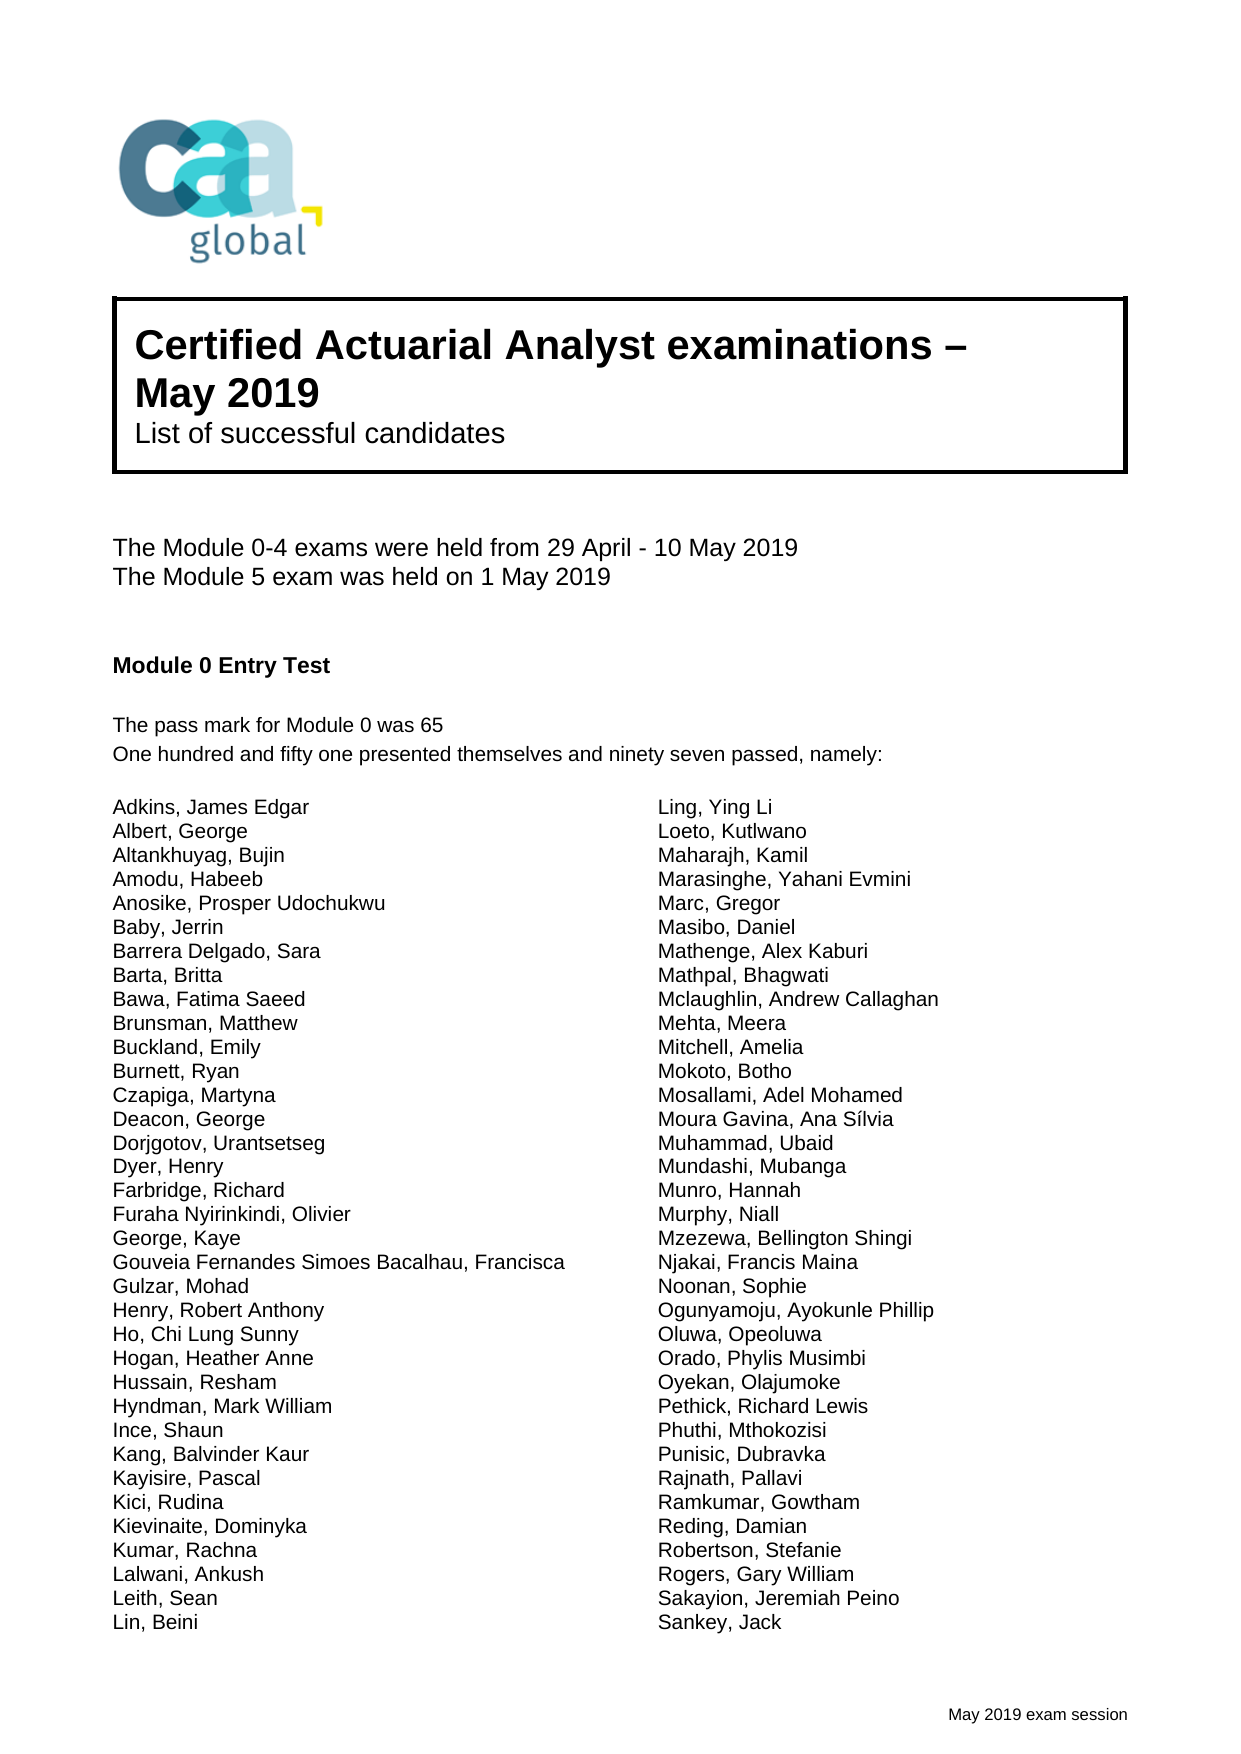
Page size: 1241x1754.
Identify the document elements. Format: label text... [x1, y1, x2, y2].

text Kang, Balvinder Kaur [112, 1442, 583, 1466]
text Punisic, Dubravka [658, 1442, 1128, 1466]
text Furaha Nyirinkindi, Olivier [112, 1202, 583, 1226]
text Dyer, Henry [112, 1154, 583, 1178]
text Kayisire, Pascal [112, 1466, 583, 1490]
text Moura Gavina, Ana Sílvia [658, 1106, 1128, 1130]
text Rogers, Gary William [658, 1562, 1128, 1586]
text Burnett, Ryan [112, 1058, 583, 1082]
text Barta, Britta [112, 963, 583, 987]
text Murphy, Niall [658, 1202, 1128, 1226]
text Ramkumar, Gowtham [658, 1490, 1128, 1514]
text Czapiga, Martyna [112, 1082, 583, 1106]
text Kici, Rudina [112, 1490, 583, 1514]
text Orado, Phylis Musimbi [658, 1346, 1128, 1370]
text Muhammad, Ubaid [658, 1130, 1128, 1154]
text Mitchell, Amelia [658, 1034, 1128, 1058]
text Kievinaite, Dominyka [112, 1514, 583, 1538]
text Phuthi, Mthokozisi [658, 1418, 1128, 1442]
text Marasinghe, Yahani Evmini [658, 867, 1128, 891]
text Noonan, Sophie [658, 1274, 1128, 1298]
text Ogunyamoju, Ayokunle Phillip [658, 1298, 1128, 1322]
text Lalwani, Ankush [112, 1562, 583, 1586]
text Hogan, Heather Anne [112, 1346, 583, 1370]
text Ince, Shaun [112, 1418, 583, 1442]
text Hyndman, Mark William [112, 1394, 583, 1418]
text Henry, Robert Anthony [112, 1298, 583, 1322]
text Maharajh, Kamil [658, 843, 1128, 867]
text Mundashi, Mubanga [658, 1154, 1128, 1178]
text Sakayion, Jeremiah Peino [658, 1586, 1128, 1609]
table_header Certified Actuarial Analyst examinations – May 2019 List of successful candidates [117, 301, 1123, 469]
text Sankey, Jack [658, 1609, 1128, 1633]
text Gouveia Fernandes Simoes Bacalhau, Francisca [112, 1250, 583, 1274]
text Hussain, Resham [112, 1370, 583, 1394]
text Module 0 Entry Test [112, 649, 1128, 678]
text Mehta, Meera [658, 1011, 1128, 1034]
text Marc, Gregor [658, 891, 1128, 915]
text Rajnath, Pallavi [658, 1466, 1128, 1490]
text Ling, Ying Li [658, 795, 1128, 819]
text Mathenge, Alex Kaburi [658, 939, 1128, 963]
text Robertson, Stefanie [658, 1538, 1128, 1562]
text Farbridge, Richard [112, 1178, 583, 1202]
text Mzezewa, Bellington Shingi [658, 1226, 1128, 1250]
text Oluwa, Opeoluwa [658, 1322, 1128, 1346]
text Barrera Delgado, Sara [112, 939, 583, 963]
text Amodu, Habeeb [112, 867, 583, 891]
text Baby, Jerrin [112, 915, 583, 939]
text Bawa, Fatima Saeed [112, 987, 583, 1011]
text Buckland, Emily [112, 1034, 583, 1058]
text Ho, Chi Lung Sunny [112, 1322, 583, 1346]
text Gulzar, Mohad [112, 1274, 583, 1298]
text Deacon, George [112, 1106, 583, 1130]
text The Module 0-4 exams were held from 29 April - 10 May 2019 [112, 532, 1128, 562]
text Mathpal, Bhagwati [658, 963, 1128, 987]
text Mclaughlin, Andrew Callaghan [658, 987, 1128, 1011]
text Munro, Hannah [658, 1178, 1128, 1202]
text Anosike, Prosper Udochukwu [112, 891, 583, 915]
text Leith, Sean [112, 1586, 583, 1609]
text George, Kaye [112, 1226, 583, 1250]
text Lin, Beini [112, 1609, 583, 1633]
text Brunsman, Matthew [112, 1011, 583, 1034]
text Masibo, Daniel [658, 915, 1128, 939]
text Reding, Damian [658, 1514, 1128, 1538]
text Altankhuyag, Bujin [112, 843, 583, 867]
text Loeto, Kutlwano [658, 819, 1128, 843]
text Albert, George [112, 819, 583, 843]
text Mokoto, Botho [658, 1058, 1128, 1082]
text Pethick, Richard Lewis [658, 1394, 1128, 1418]
picture [112, 112, 329, 268]
text Dorjgotov, Urantsetseg [112, 1130, 583, 1154]
text Oyekan, Olajumoke [658, 1370, 1128, 1394]
text Mosallami, Adel Mohamed [658, 1082, 1128, 1106]
text Kumar, Rachna [112, 1538, 583, 1562]
text Adkins, James Edgar [112, 795, 583, 819]
text One hundred and fifty one presented themselves and ninety seven passed, namely: [112, 737, 1128, 766]
text The Module 5 exam was held on 1 May 2019 [112, 562, 1128, 591]
text Njakai, Francis Maina [658, 1250, 1128, 1274]
text The pass mark for Module 0 was 65 [112, 707, 1128, 737]
